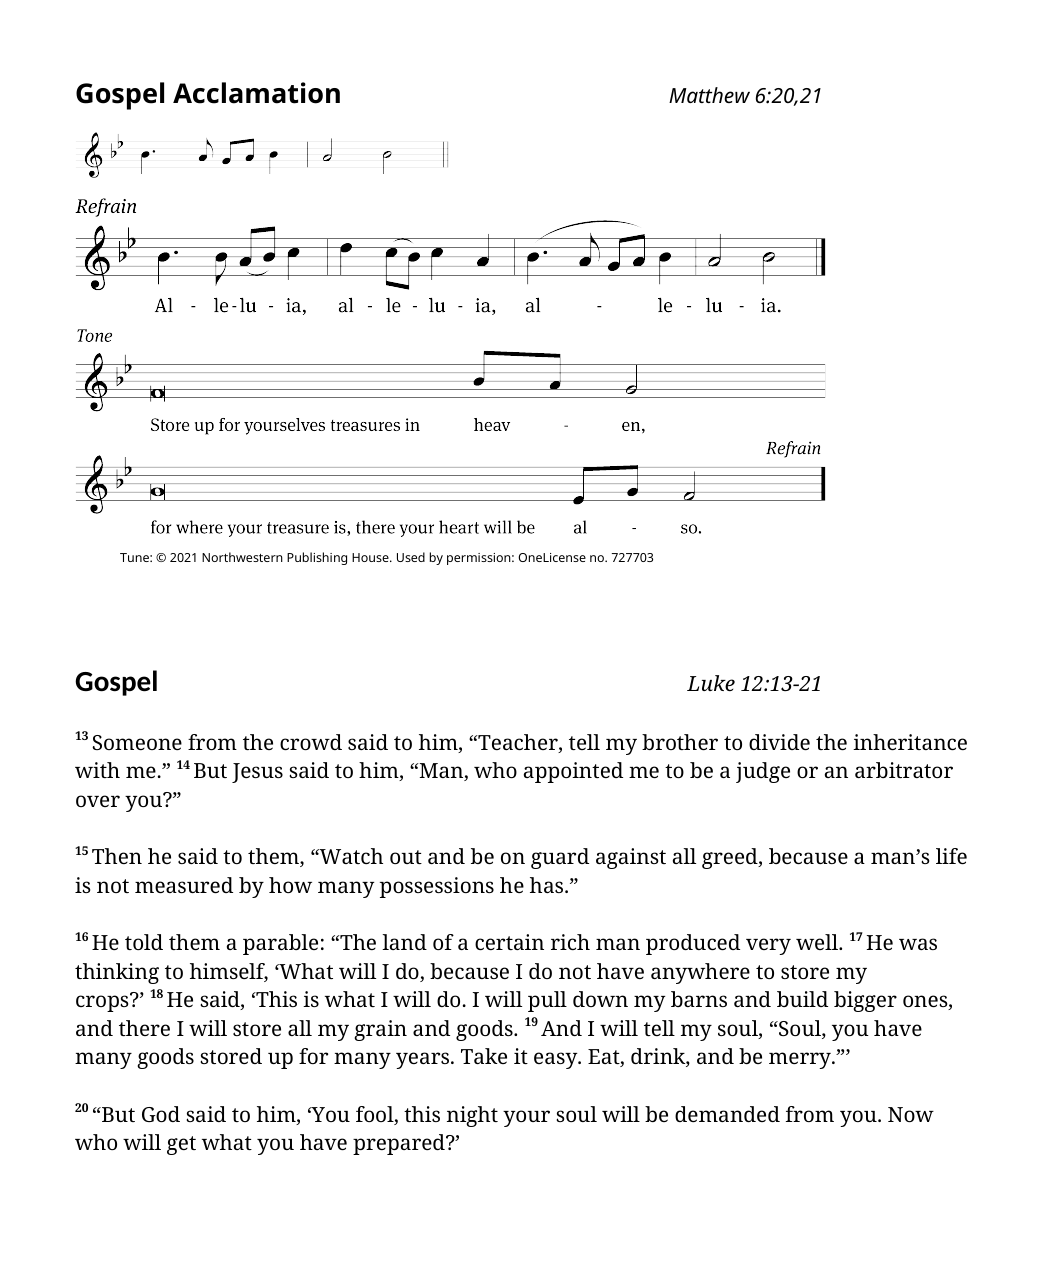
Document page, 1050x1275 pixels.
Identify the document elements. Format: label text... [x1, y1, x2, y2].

text Tune: © 2021 Northwestern Publishing House. Used by permission: OneLicense no. 727703 [120, 549, 975, 566]
text 13 Someone from the crowd said to him, “Teacher, tell my brother to divide the inheritance with me.” 14 But Jesus said to him, “Man, who appointed me to be a judge or an arbitrator over you?” [75, 728, 975, 813]
text 16 He told them a parable: “The land of a certain rich man produced very well. 17 He was thinking to himself, ‘What will I do, because I do not have anywhere to store my crops?’ 18 He said, ‘This is what I will do. I will pull down my barns and build bigger ones, and there I will store all my grain and goods. 19 And I will tell my soul, “Soul, you have many goods stored up for many years. Take it easy. Eat, drink, and be merry.”’ [75, 928, 975, 1071]
text Gospel Acclamation Matthew 6:20,21 [75, 75, 975, 112]
text Gospel Luke 12:13-21 [75, 663, 975, 699]
text 15 Then he said to them, “Watch out and be on guard against all greed, because a man’s life is not measured by how many possessions he has.” [75, 842, 975, 899]
picture [75, 132, 826, 537]
text 20 “But God said to him, ‘You fool, this night your soul will be demanded from you. Now who will get what you have prepared?’ [75, 1100, 975, 1157]
